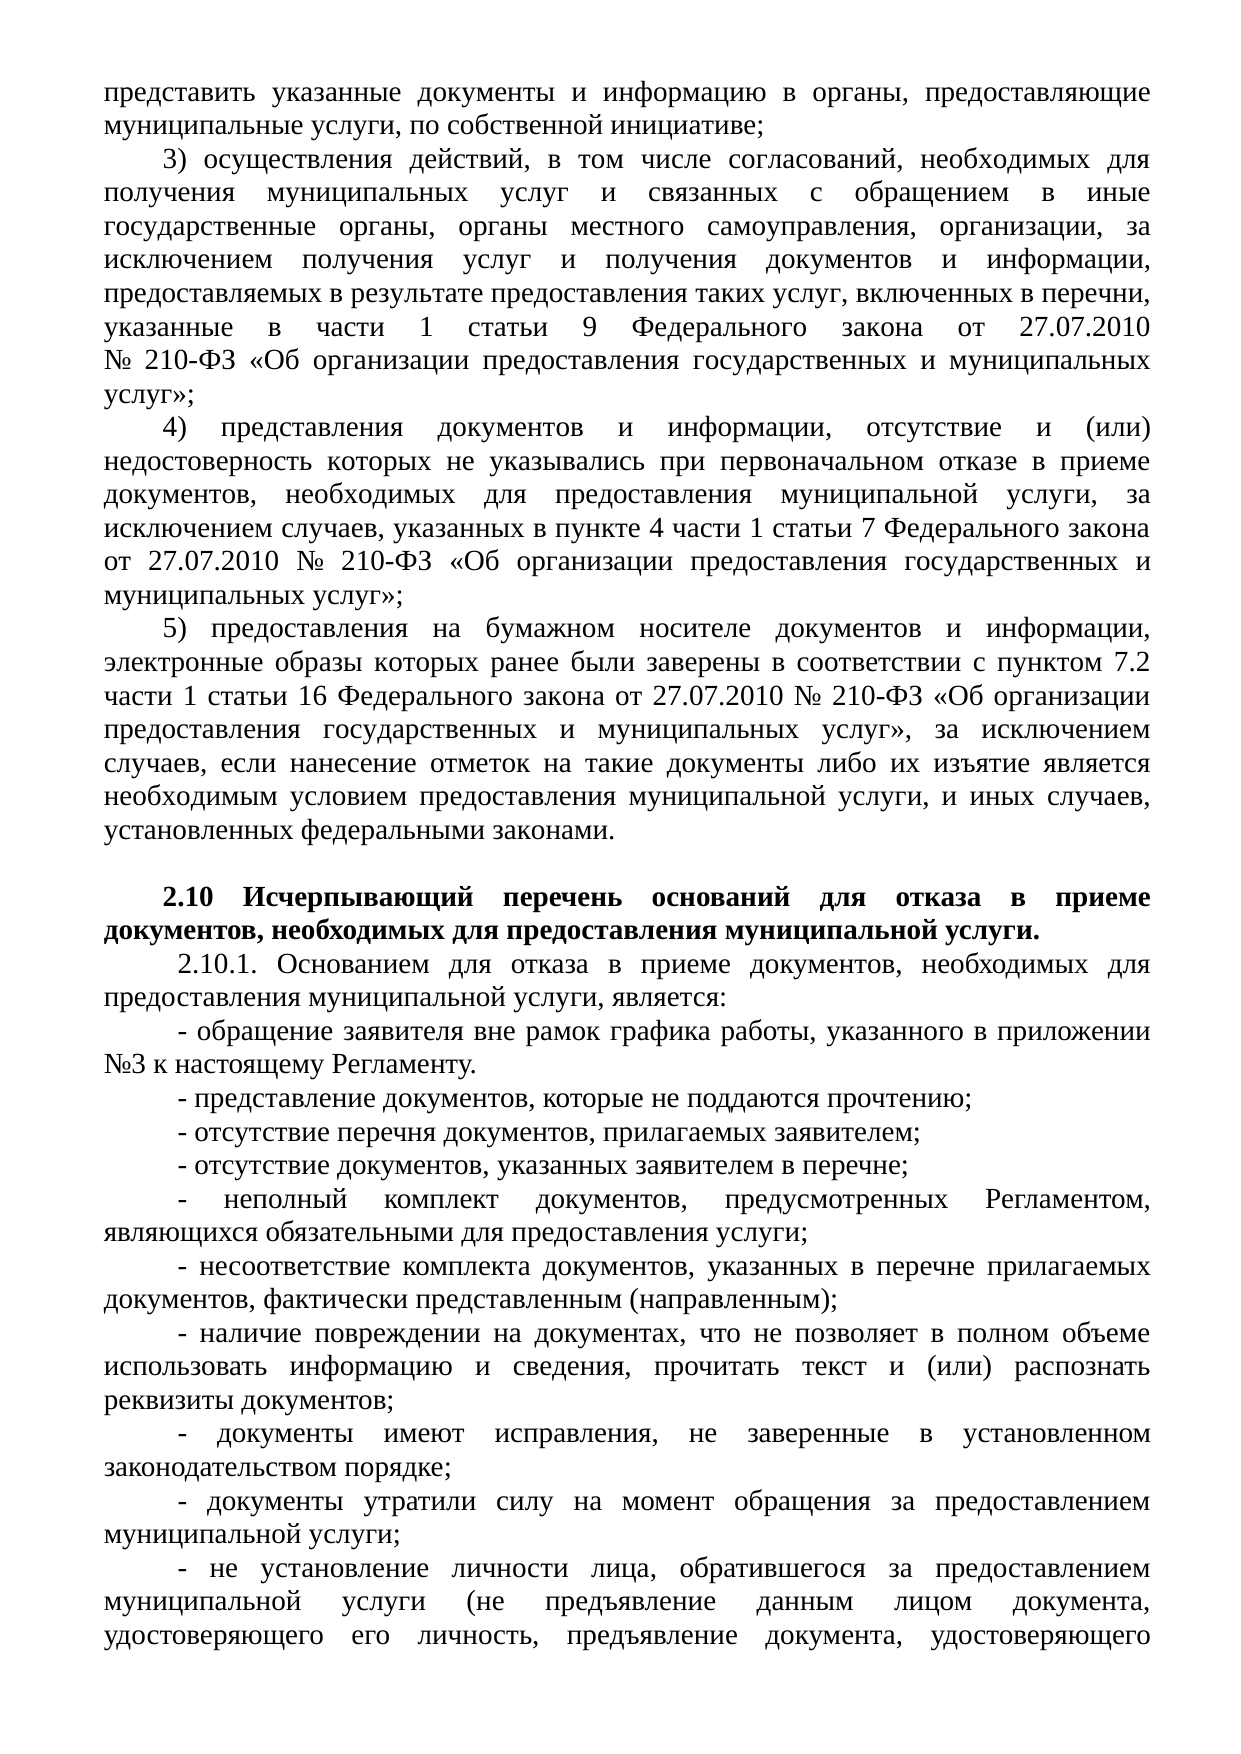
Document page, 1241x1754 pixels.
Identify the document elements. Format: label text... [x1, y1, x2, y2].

text 4) представления документов и информации, отсутствие и (или) недостоверность которых не указывались при первоначальном отказе в приеме документов, необходимых для предоставления муниципальной услуги, за исключением случаев, указанных в пункте 4 части 1 статьи 7 Федерального закона от 27.07.2010 № 210-ФЗ «Об организации предоставления государственных и муниципальных услуг»; [103, 409, 1152, 611]
text - документы имеют исправления, не заверенные в установленном законодательством порядке; [103, 1416, 1152, 1483]
text 3) осуществления действий, в том числе согласований, необходимых для получения муниципальных услуг и связанных с обращением в иные государственные органы, органы местного самоуправления, организации, за исключением получения услуг и получения документов и информации, предоставляемых в результате предоставления таких услуг, включенных в перечни, указанные в части 1 статьи 9 Федерального закона от 27.07.2010 № 210-ФЗ «Об организации предоставления государственных и муниципальных услуг»; [103, 141, 1152, 409]
text 2.10.1. Основанием для отказа в приеме документов, необходимых для предоставления муниципальной услуги, является: [103, 946, 1152, 1013]
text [103, 74, 1152, 141]
text - отсутствие документов, указанных заявителем в перечне; [103, 1147, 1152, 1181]
text - неполный комплект документов, предусмотренных Регламентом, являющихся обязательными для предоставления услуги; [103, 1181, 1152, 1248]
text - отсутствие перечня документов, прилагаемых заявителем; [103, 1114, 1152, 1147]
text 5) предоставления на бумажном носителе документов и информации, электронные образы которых ранее были заверены в соответствии с пунктом 7.2 части 1 статьи 16 Федерального закона от 27.07.2010 № 210-ФЗ «Об организации предоставления государственных и муниципальных услуг», за исключением случаев, если нанесение отметок на такие документы либо их изъятие является необходимым условием предоставления муниципальной услуги, и иных случаев, установленных федеральными законами. [103, 611, 1152, 845]
text - наличие повреждении на документах, что не позволяет в полном объеме использовать информацию и сведения, прочитать текст и (или) распознать реквизиты документов; [103, 1315, 1152, 1416]
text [103, 1550, 1152, 1650]
text - несоответствие комплекта документов, указанных в перечне прилагаемых документов, фактически представленным (направленным); [103, 1248, 1152, 1315]
text - документы утратили силу на момент обращения за предоставлением муниципальной услуги; [103, 1483, 1152, 1550]
text - обращение заявителя вне рамок графика работы, указанного в приложении №3 к настоящему Регламенту. [103, 1013, 1152, 1080]
text - представление документов, которые не поддаются прочтению; [103, 1080, 1152, 1114]
text 2.10 Исчерпывающий перечень оснований для отказа в приеме документов, необходимых для предоставления муниципальной услуги. [103, 879, 1152, 946]
